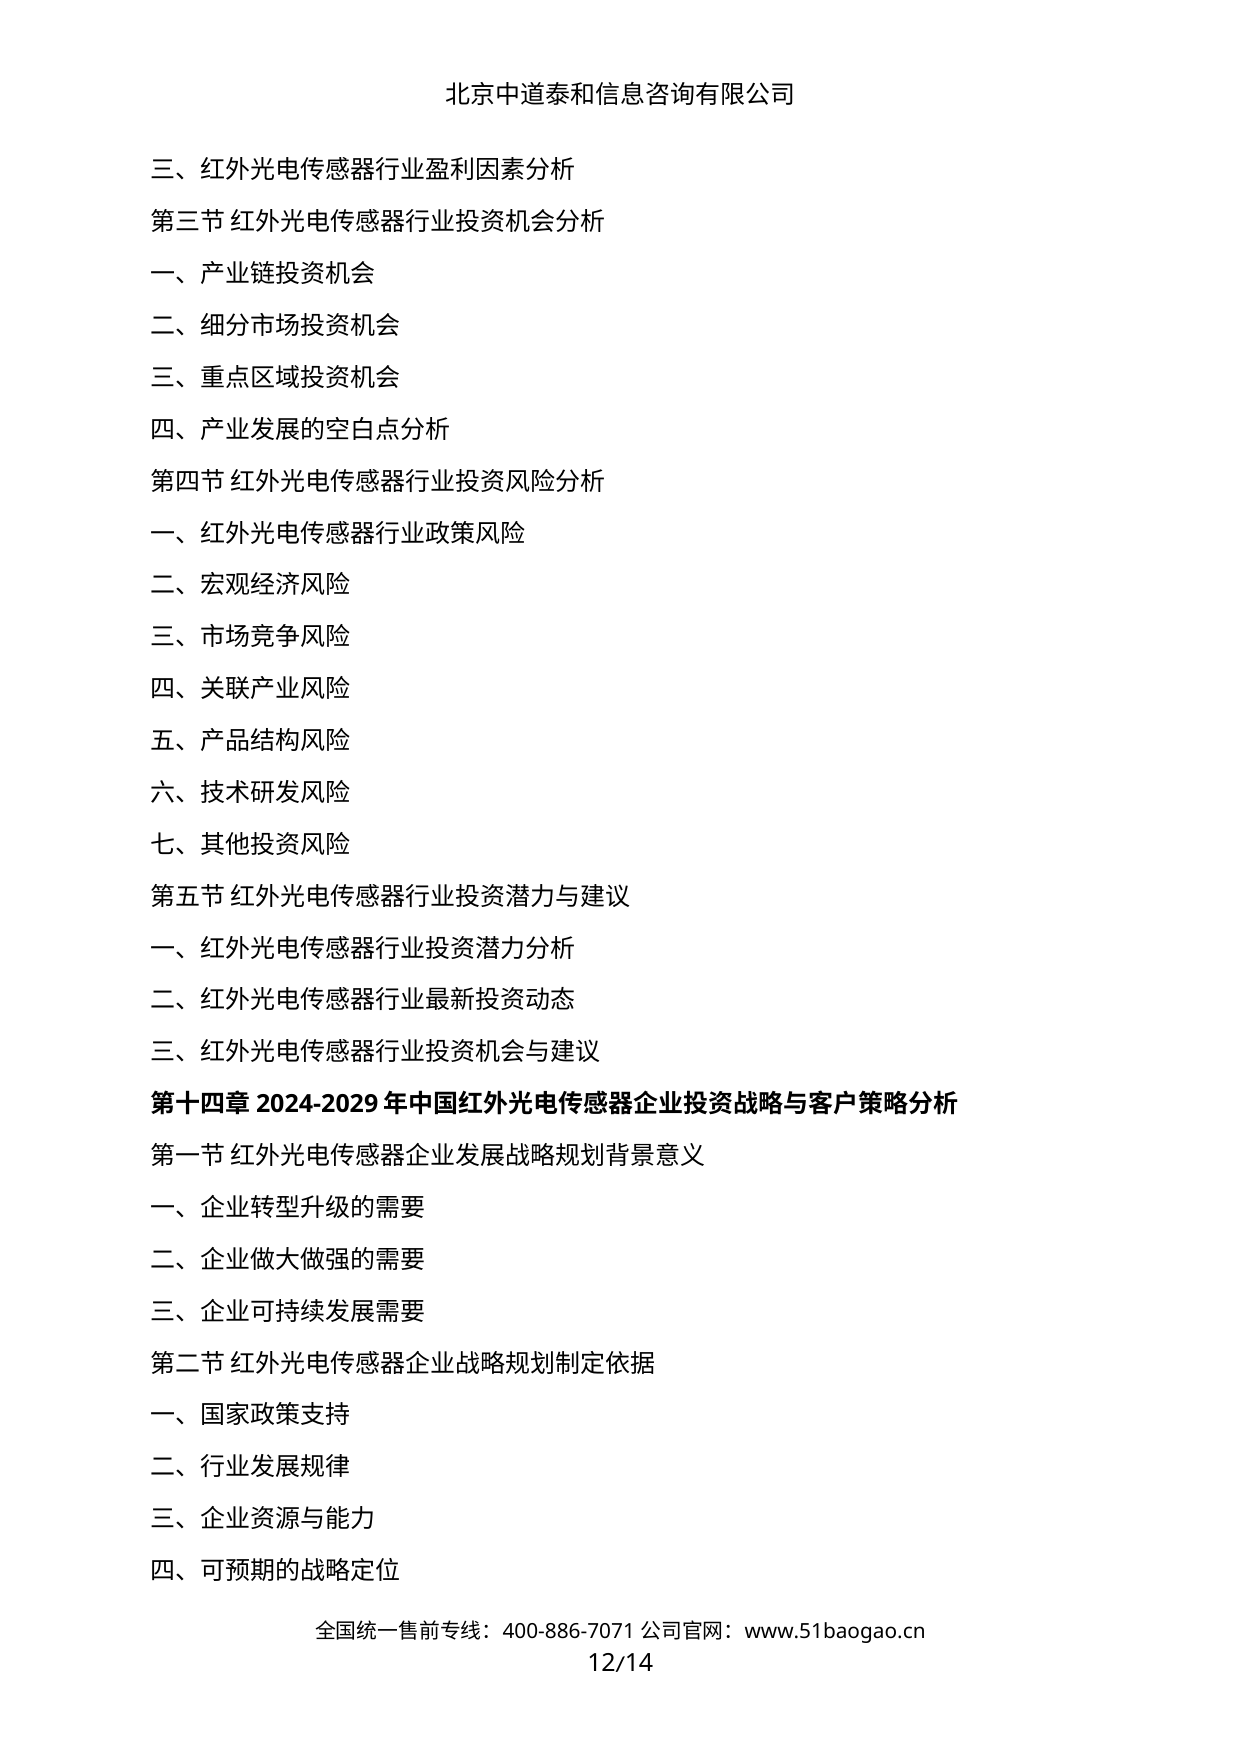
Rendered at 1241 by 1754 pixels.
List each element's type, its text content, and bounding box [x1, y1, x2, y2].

text 三、重点区域投资机会 [150, 357, 1090, 394]
text 三、企业资源与能力 [150, 1499, 1090, 1535]
text 六、技术研发风险 [150, 772, 1090, 809]
text 一、红外光电传感器行业政策风险 [150, 513, 1090, 549]
text 一、红外光电传感器行业投资潜力分析 [150, 928, 1090, 964]
text 一、产业链投资机会 [150, 254, 1090, 290]
text 第十四章 2024-2029年中国红外光电传感器企业投资战略与客户策略分析 [150, 1084, 1090, 1120]
text 第三节 红外光电传感器行业投资机会分析 [150, 202, 1090, 238]
text 四、产业发展的空白点分析 [150, 409, 1090, 446]
text 七、其他投资风险 [150, 824, 1090, 861]
text 二、红外光电传感器行业最新投资动态 [150, 980, 1090, 1016]
text 二、宏观经济风险 [150, 565, 1090, 601]
text 第四节 红外光电传感器行业投资风险分析 [150, 461, 1090, 497]
text 三、红外光电传感器行业盈利因素分析 [150, 150, 1090, 186]
text 一、企业转型升级的需要 [150, 1187, 1090, 1224]
text 一、国家政策支持 [150, 1395, 1090, 1431]
text 第一节 红外光电传感器企业发展战略规划背景意义 [150, 1136, 1090, 1172]
text 三、企业可持续发展需要 [150, 1291, 1090, 1327]
text 第二节 红外光电传感器企业战略规划制定依据 [150, 1343, 1090, 1379]
text 四、可预期的战略定位 [150, 1551, 1090, 1587]
text 二、企业做大做强的需要 [150, 1239, 1090, 1276]
text 二、细分市场投资机会 [150, 306, 1090, 342]
text 第五节 红外光电传感器行业投资潜力与建议 [150, 876, 1090, 912]
text 二、行业发展规律 [150, 1447, 1090, 1483]
text 三、市场竞争风险 [150, 617, 1090, 653]
text 四、关联产业风险 [150, 669, 1090, 705]
text 三、红外光电传感器行业投资机会与建议 [150, 1032, 1090, 1068]
text 五、产品结构风险 [150, 721, 1090, 757]
